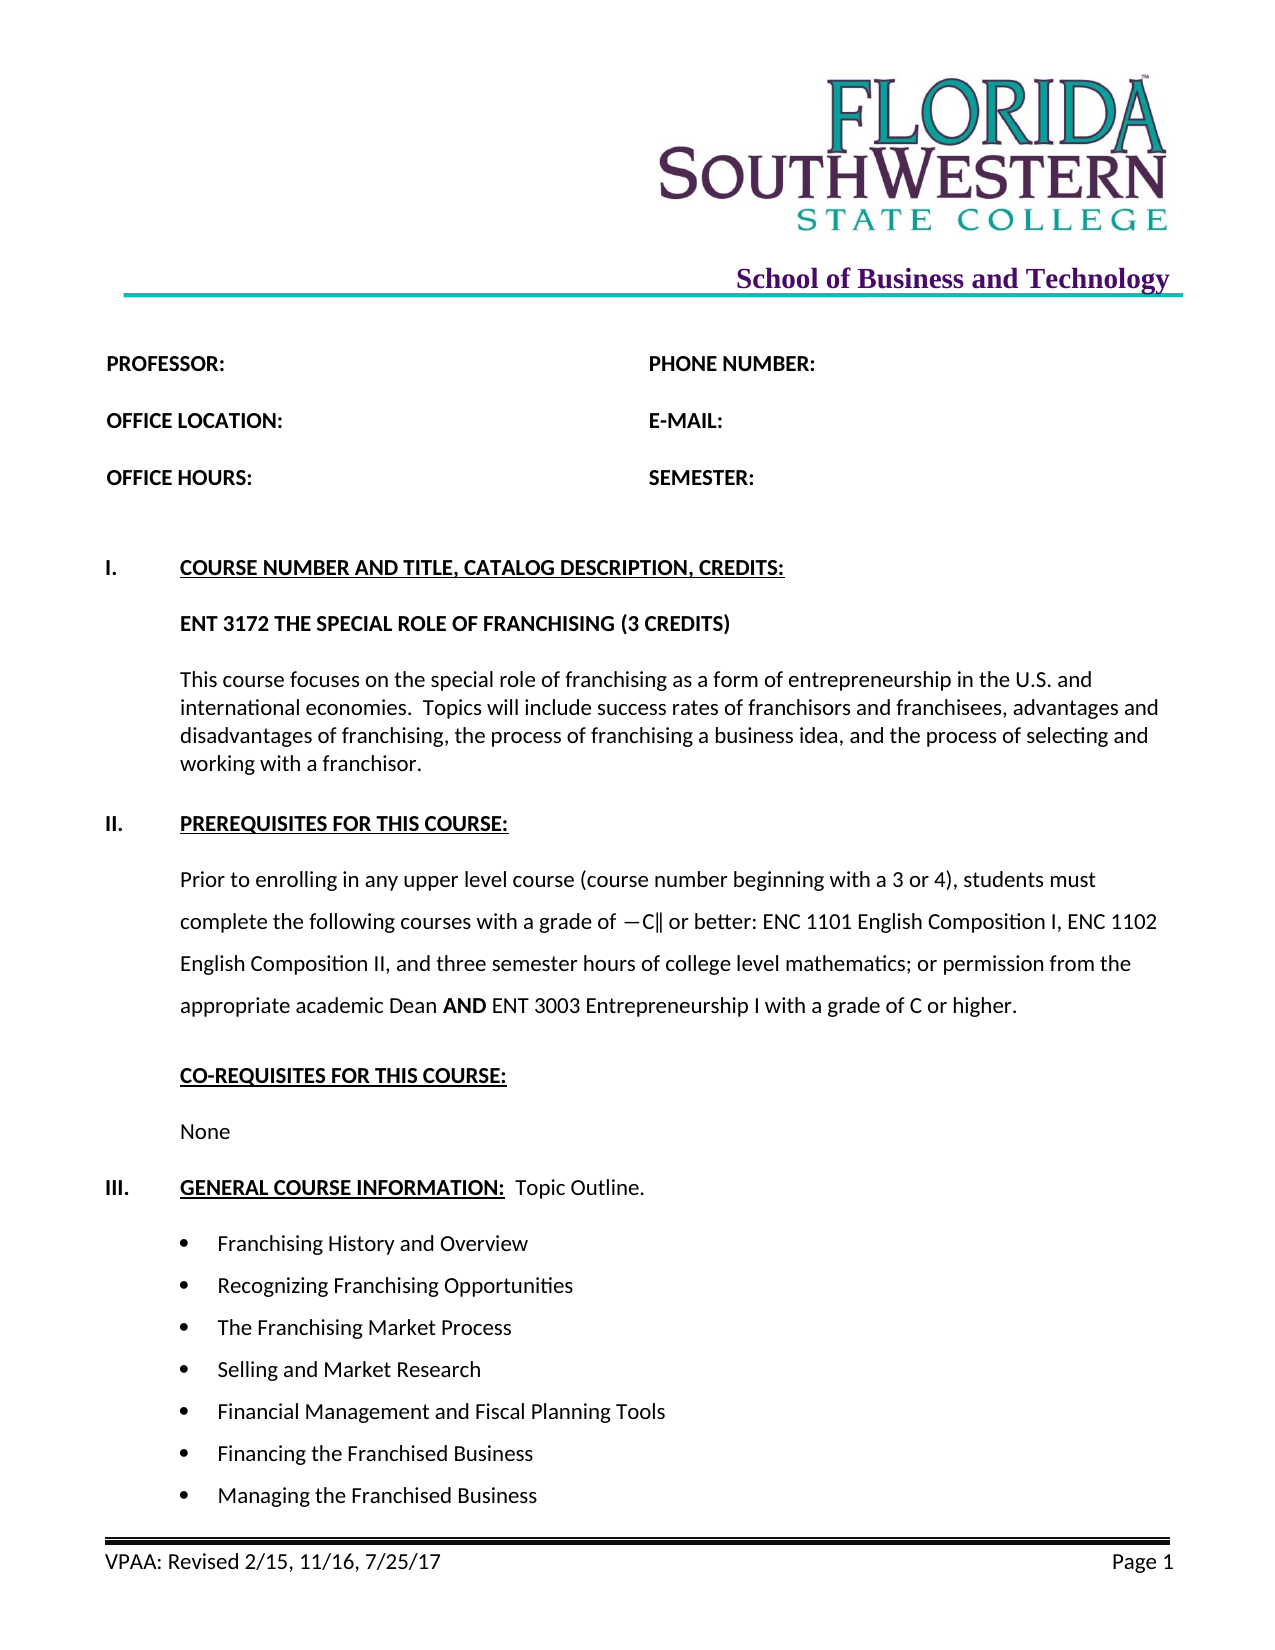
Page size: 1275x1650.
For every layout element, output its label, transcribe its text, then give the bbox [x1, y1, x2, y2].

list Recognizing Franchising Opportunities [180, 1271, 1170, 1299]
list COURSE NUMBER AND TITLE, CATALOG DESCRIPTION, CREDITS: [105, 553, 1170, 581]
text None [180, 1117, 1170, 1145]
list The Franchising Market Process [180, 1313, 1170, 1341]
picture [657, 74, 1171, 233]
text This course focuses on the special role of franchising as a form of entrepreneurship in the U.S. and international economies. Topics will include success rates of franchisors and franchisees, advantages and disadvantages of franchising, the process of franchising a business idea, and the process of selecting and working with a franchisor. [180, 665, 1170, 777]
list Managing the Franchised Business [180, 1481, 1170, 1509]
table_cell OFFICE HOURS: [95, 439, 637, 496]
table_cell E-MAIL: [638, 381, 1180, 438]
list Financing the Franchised Business [180, 1439, 1170, 1467]
text ENT 3172 the special role of franchising (3 CREDITS) [180, 609, 1170, 637]
list Financial Management and Fiscal Planning Tools [180, 1397, 1170, 1425]
list Franchising History and Overview [180, 1229, 1170, 1257]
table_cell SEMESTER: [638, 439, 1180, 496]
list GENERAL COURSE INFORMATION: Topic Outline. [105, 1173, 1170, 1201]
text CO-REQUISITES FOR THIS COURSE: [105, 1061, 1170, 1089]
table_cell OFFICE LOCATION: [95, 381, 637, 438]
table_header PHONE NUMBER: [638, 324, 1180, 381]
table_header PROFESSOR: [95, 324, 637, 381]
list PREREQUISITES FOR THIS COURSE: [105, 809, 1170, 837]
text Prior to enrolling in any upper level course (course number beginning with a 3 or 4), students must complete the following courses with a grade of ―C‖ or better: ENC 1101 English Composition I, ENC 1102 English Composition II, and three semester hours of college level mathematics; or permission from the appropriate academic Dean AND ENT 3003 Entrepreneurship I with a grade of C or higher. [180, 865, 1170, 1019]
list Selling and Market Research [180, 1355, 1170, 1383]
